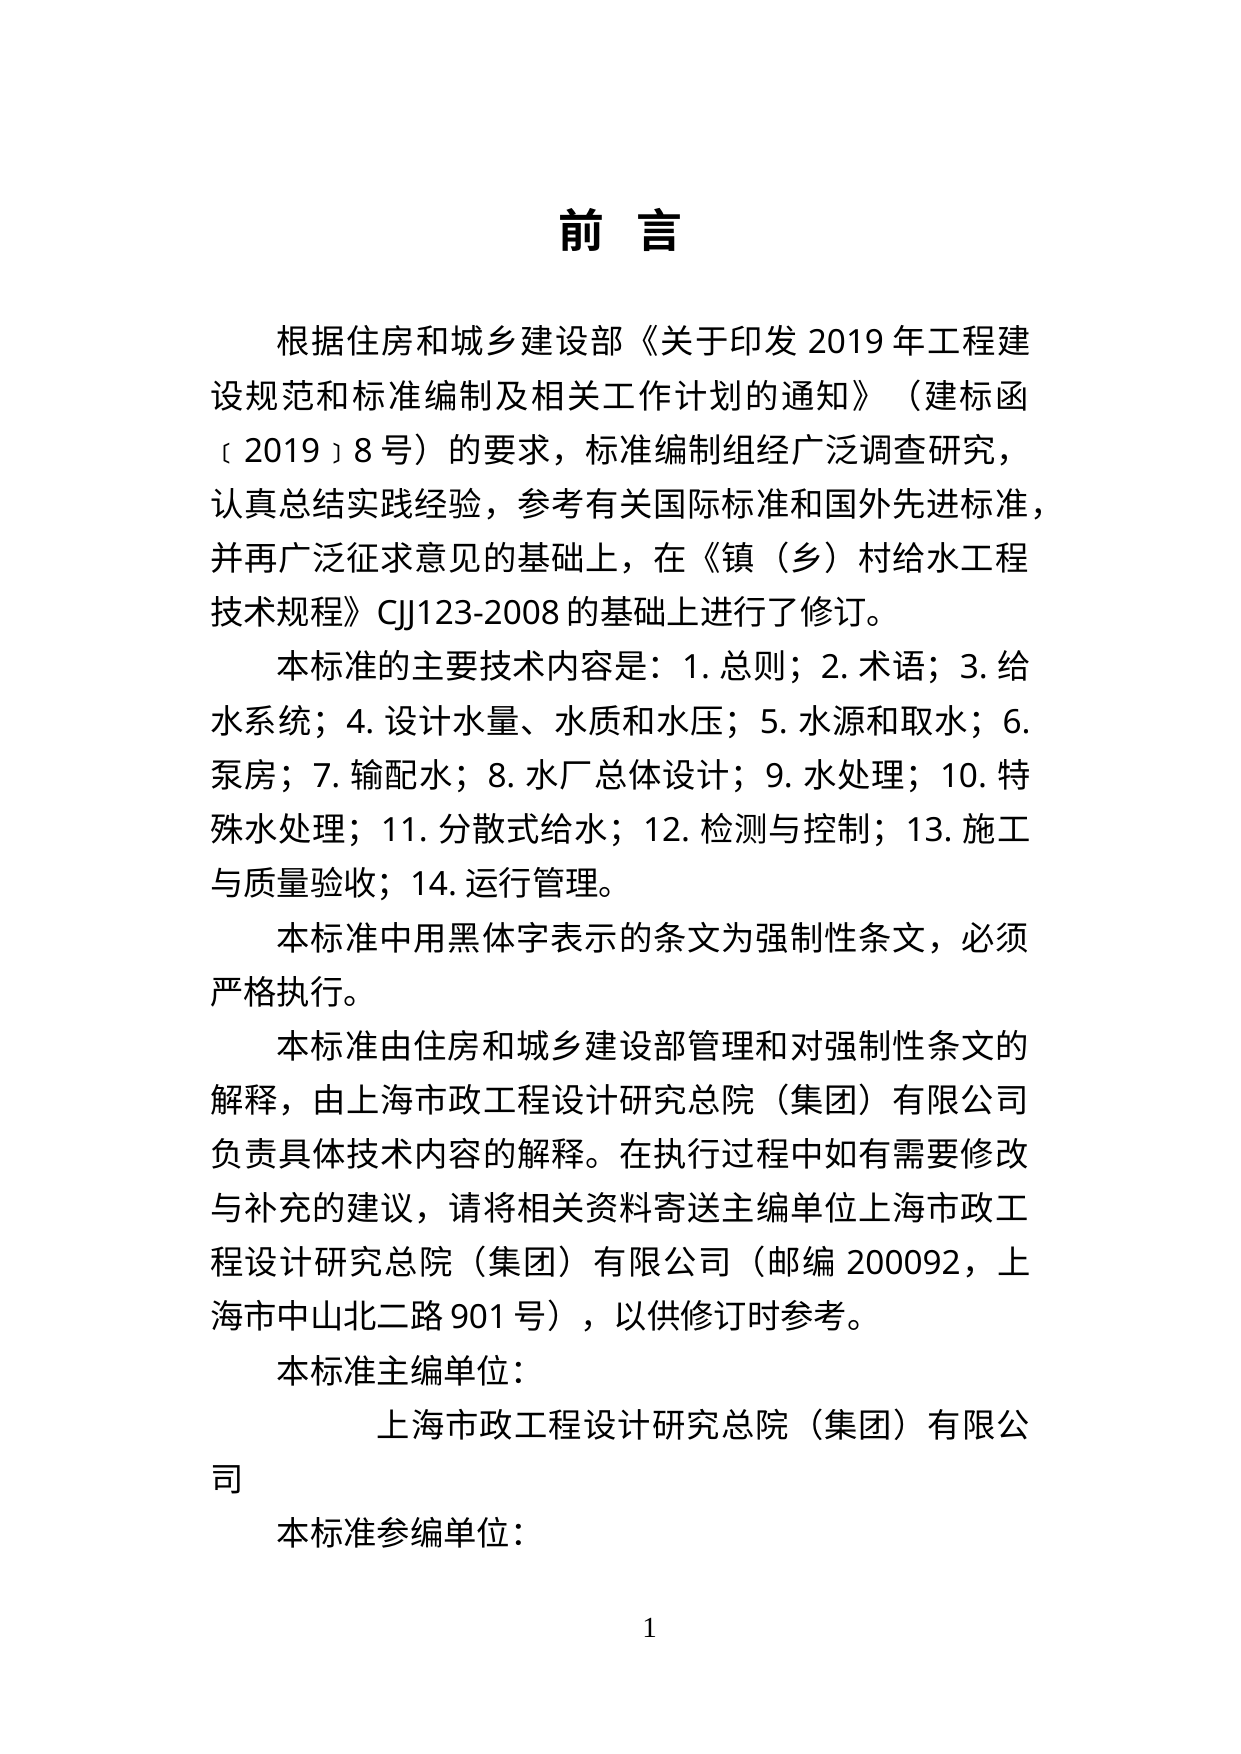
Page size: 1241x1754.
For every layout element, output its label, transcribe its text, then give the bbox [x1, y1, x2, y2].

text 本标准由住房和城乡建设部管理和对强制性条文的解释，由上海市政工程设计研究总院（集团）有限公司负责具体技术内容的解释。在执行过程中如有需要修改与补充的建议，请将相关资料寄送主编单位上海市政工程设计研究总院（集团）有限公司（邮编200092，上海市中山北二路901号），以供修订时参考。 [210, 1014, 1031, 1339]
text 根据住房和城乡建设部《关于印发2019年工程建设规范和标准编制及相关工作计划的通知》（建标函﹝2019﹞8号）的要求，标准编制组经广泛调查研究，认真总结实践经验，参考有关国际标准和国外先进标准，并再广泛征求意见的基础上，在《镇（乡）村给水工程技术规程》CJJ123-2008的基础上进行了修订。 [210, 309, 1031, 634]
text 上海市政工程设计研究总院（集团）有限公司 [210, 1393, 1031, 1501]
text 本标准中用黑体字表示的条文为强制性条文，必须严格执行。 [210, 905, 1031, 1014]
text 本标准主编单位： [210, 1339, 1031, 1393]
text 前 言 [210, 194, 1031, 261]
text 本标准的主要技术内容是：1. 总则；2. 术语；3. 给水系统；4. 设计水量、水质和水压；5. 水源和取水；6. 泵房；7. 输配水；8. 水厂总体设计；9. 水处理；10. 特殊水处理；11. 分散式给水；12. 检测与控制；13. 施工与质量验收；14. 运行管理。 [210, 634, 1031, 905]
text 本标准参编单位： [210, 1501, 1031, 1555]
